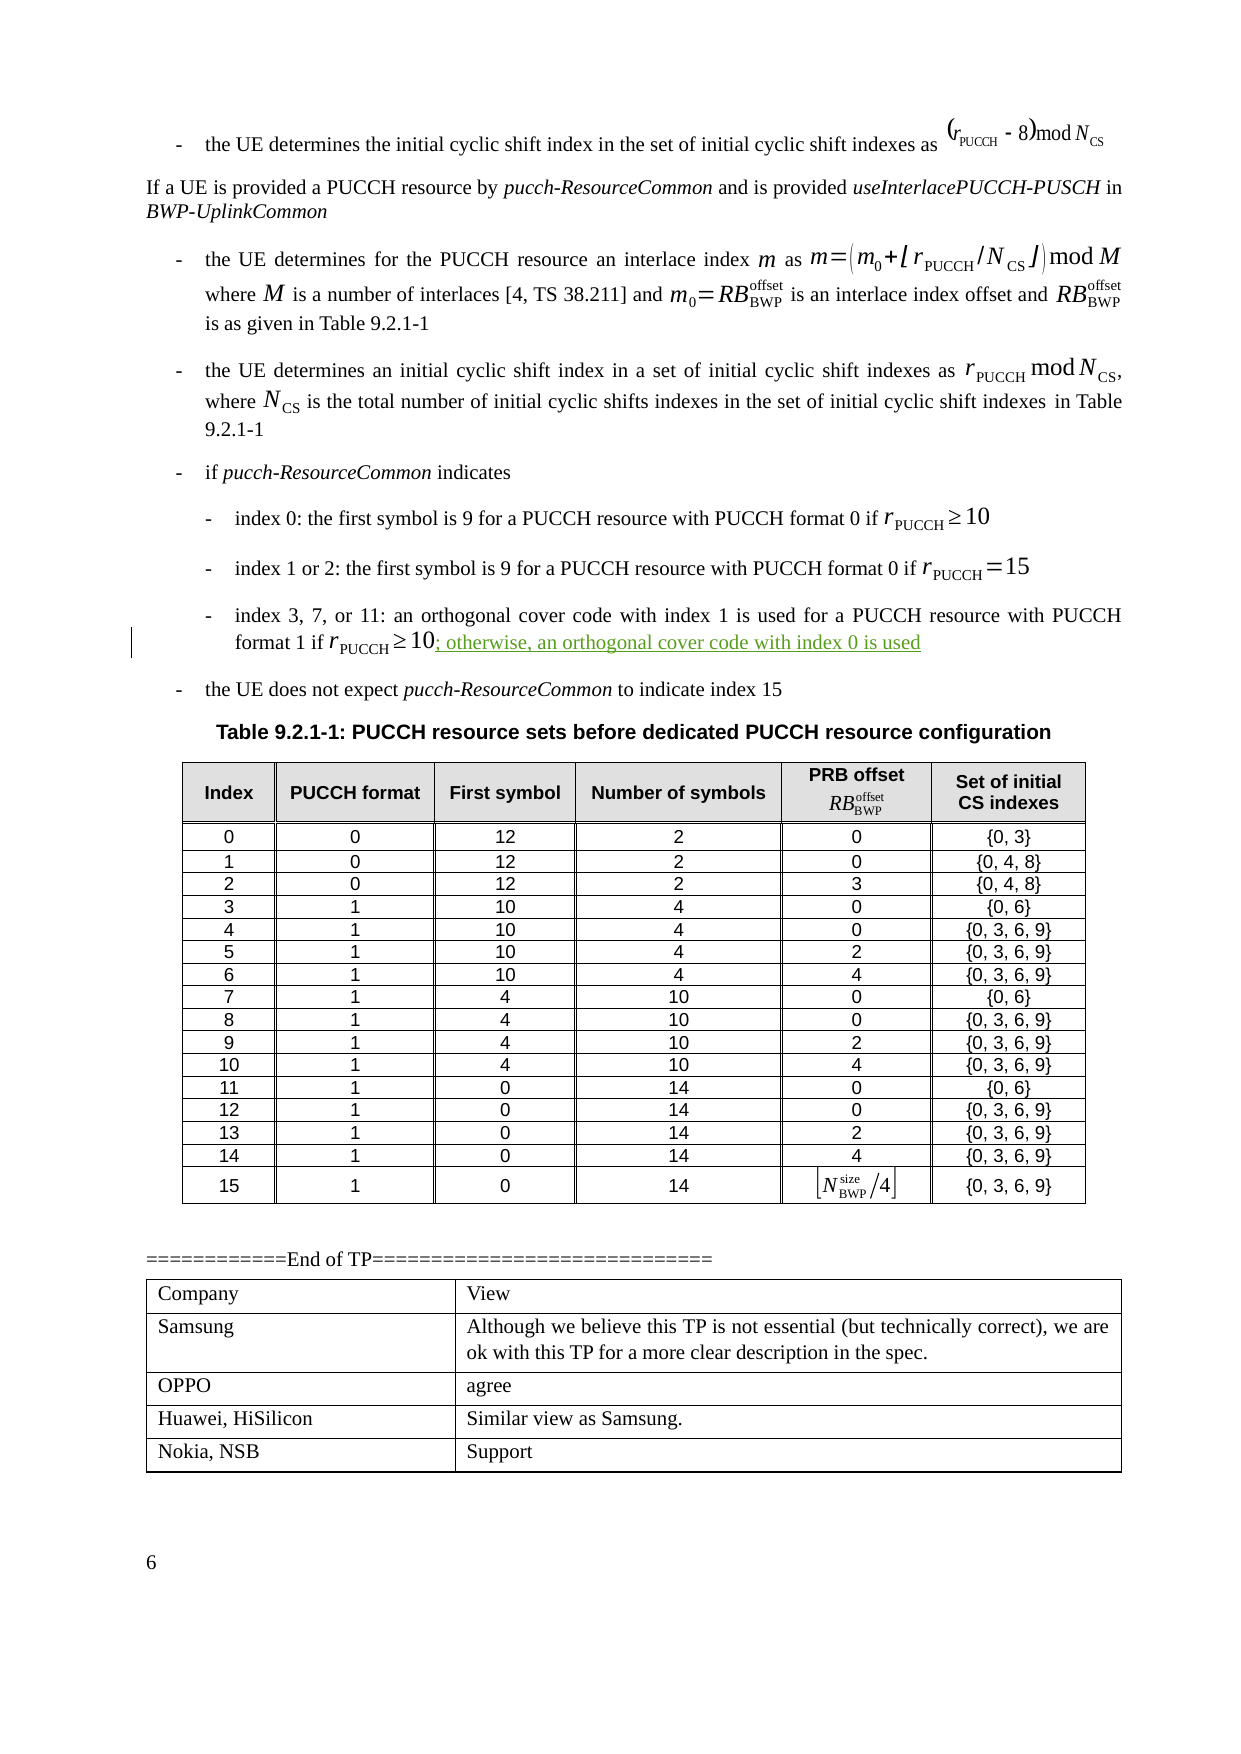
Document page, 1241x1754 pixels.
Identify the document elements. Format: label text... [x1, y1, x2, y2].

table_cell 4 [783, 1054, 930, 1076]
table_cell {0, 3, 6, 9} [933, 1122, 1085, 1143]
table_cell 10 [577, 1009, 780, 1030]
table_cell 0 [783, 824, 930, 849]
table_cell {0, 3, 6, 9} [933, 1009, 1085, 1030]
table_cell 10 [577, 986, 780, 1008]
text - index 0: the first symbol is 9 for a PUCCH resource with PUCCH format 0 if [205, 502, 1122, 534]
table_cell 0 [436, 1167, 574, 1203]
table_cell 5 [183, 941, 274, 963]
table_cell 12 [183, 1099, 274, 1121]
table_cell {0, 4, 8} [933, 851, 1085, 872]
table_cell Although we believe this TP is not essential (but technically correct), we are ok with this TP for a more clear description in the spec. [456, 1314, 1121, 1372]
table_cell 0 [277, 824, 433, 849]
text If a UE is provided a PUCCH resource by pucch-ResourceCommon and is provided useInterlacePUCCH-PUSCH in BWP-UplinkCommon [146, 175, 1122, 223]
table_cell [783, 1167, 930, 1203]
table_cell {0, 3, 6, 9} [933, 1167, 1085, 1203]
table_cell 1 [277, 1054, 433, 1076]
table_cell 4 [577, 919, 780, 940]
table_cell 0 [783, 1009, 930, 1030]
table_cell 13 [183, 1122, 274, 1143]
table_cell 4 [577, 941, 780, 963]
table_cell 0 [277, 851, 433, 872]
table_header First symbol [435, 763, 575, 821]
table_cell 0 [183, 824, 274, 849]
table_cell 1 [277, 1009, 433, 1030]
table_cell 0 [277, 873, 433, 895]
table_cell 0 [783, 919, 930, 940]
table_cell 1 [277, 986, 433, 1008]
table_header PRB offset [782, 763, 931, 821]
table_cell 4 [436, 986, 574, 1008]
table_cell 2 [183, 873, 274, 895]
table_cell 10 [577, 1031, 780, 1053]
table_cell 2 [577, 851, 780, 872]
table_cell 2 [783, 1122, 930, 1143]
table_cell 14 [577, 1167, 780, 1203]
table_cell 1 [277, 941, 433, 963]
table_cell 2 [783, 941, 930, 963]
table_cell 2 [577, 873, 780, 895]
table_header Set of initial CS indexes [932, 763, 1085, 821]
table_cell 2 [577, 824, 780, 849]
table_cell 3 [783, 873, 930, 895]
table_cell 0 [436, 1077, 574, 1098]
table_cell 0 [436, 1099, 574, 1121]
table_cell Samsung [147, 1314, 455, 1372]
table_cell 14 [577, 1099, 780, 1121]
table_cell 1 [277, 1122, 433, 1143]
table_cell 1 [277, 964, 433, 985]
table_cell 4 [436, 1054, 574, 1076]
table_cell 6 [183, 964, 274, 985]
table_cell {0, 6} [933, 896, 1085, 917]
table_cell 4 [783, 964, 930, 985]
table_cell 4 [577, 964, 780, 985]
table_cell 0 [783, 896, 930, 917]
table_cell {0, 6} [933, 986, 1085, 1008]
table_cell 12 [436, 873, 574, 895]
table_cell 1 [277, 1099, 433, 1121]
table_cell {0, 3, 6, 9} [933, 1145, 1085, 1166]
table_cell 0 [783, 851, 930, 872]
text - the UE determines for the PUCCH resource an interlace index as where is a number of interlaces [4, TS 38.211] and is an interlace index offset and is as given in Table 9.2.1-1 [175, 242, 1122, 335]
text ============End of TP============================= [146, 1247, 1122, 1271]
table_cell 15 [183, 1167, 274, 1203]
text Table 9.2.1-1: PUCCH resource sets before dedicated PUCCH resource configuration [146, 719, 1122, 743]
table_cell 10 [436, 919, 574, 940]
table_cell 14 [183, 1145, 274, 1166]
table_cell 2 [783, 1031, 930, 1053]
table_cell 11 [183, 1077, 274, 1098]
table_cell {0, 3, 6, 9} [933, 1054, 1085, 1076]
text - the UE determines an initial cyclic shift index in a set of initial cyclic shift indexes as , where is the total number of initial cyclic shifts indexes in the set of initial cyclic shift indexes in Table 9.2.1-1 [175, 354, 1122, 441]
table_cell 1 [277, 1031, 433, 1053]
table_cell 1 [277, 1167, 433, 1203]
table_cell 1 [277, 1145, 433, 1166]
table_cell 3 [183, 896, 274, 917]
table_cell 1 [183, 851, 274, 872]
table_cell {0, 6} [933, 1077, 1085, 1098]
table_cell 10 [436, 941, 574, 963]
table_cell Nokia, NSB [147, 1439, 455, 1471]
table_cell 14 [577, 1077, 780, 1098]
table_cell agree [456, 1373, 1121, 1405]
table_header View [456, 1280, 1121, 1313]
table_cell {0, 3, 6, 9} [933, 1031, 1085, 1053]
table_cell Huawei, HiSilicon [147, 1406, 455, 1438]
text - index 3, 7, or 11: an orthogonal cover code with index 1 is used for a PUCCH resource with PUCCH format 1 if [205, 603, 1122, 658]
table_cell 10 [436, 896, 574, 917]
table_cell 10 [183, 1054, 274, 1076]
table_cell {0, 3, 6, 9} [933, 919, 1085, 940]
table_cell 1 [277, 919, 433, 940]
table_cell 8 [183, 1009, 274, 1030]
text - the UE determines the initial cyclic shift index in the set of initial cyclic shift indexes as [175, 118, 1122, 156]
table_cell OPPO [147, 1373, 455, 1405]
table_cell 4 [183, 919, 274, 940]
text - if pucch-ResourceCommon indicates [175, 459, 1122, 484]
table_cell {0, 3} [933, 824, 1085, 849]
table_header Company [147, 1280, 455, 1313]
table_cell {0, 3, 6, 9} [933, 941, 1085, 963]
table_cell 14 [577, 1145, 780, 1166]
table_cell {0, 3, 6, 9} [933, 964, 1085, 985]
table_cell 0 [783, 1077, 930, 1098]
table_cell 0 [783, 986, 930, 1008]
table_cell 10 [577, 1054, 780, 1076]
table_cell {0, 4, 8} [933, 873, 1085, 895]
table_cell Support [456, 1439, 1121, 1471]
text - the UE does not expect pucch-ResourceCommon to indicate index 15 [175, 677, 1122, 701]
table_cell 12 [436, 851, 574, 872]
table_cell 7 [183, 986, 274, 1008]
table_cell 4 [436, 1031, 574, 1053]
table_cell Similar view as Samsung. [456, 1406, 1121, 1438]
table_cell 4 [577, 896, 780, 917]
table_cell 1 [277, 896, 433, 917]
table_cell 0 [783, 1099, 930, 1121]
table_header Index [183, 763, 274, 821]
table_cell 12 [436, 824, 574, 849]
table_cell 0 [436, 1145, 574, 1166]
table_cell 0 [436, 1122, 574, 1143]
table_cell 4 [783, 1145, 930, 1166]
table_header Number of symbols [576, 763, 781, 821]
table_header PUCCH format [277, 763, 434, 821]
table_cell 10 [436, 964, 574, 985]
table_cell 4 [436, 1009, 574, 1030]
table_cell 14 [577, 1122, 780, 1143]
table_cell 9 [183, 1031, 274, 1053]
table_cell 1 [277, 1077, 433, 1098]
text - index 1 or 2: the first symbol is 9 for a PUCCH resource with PUCCH format 0 if [205, 552, 1122, 584]
table_cell {0, 3, 6, 9} [933, 1099, 1085, 1121]
